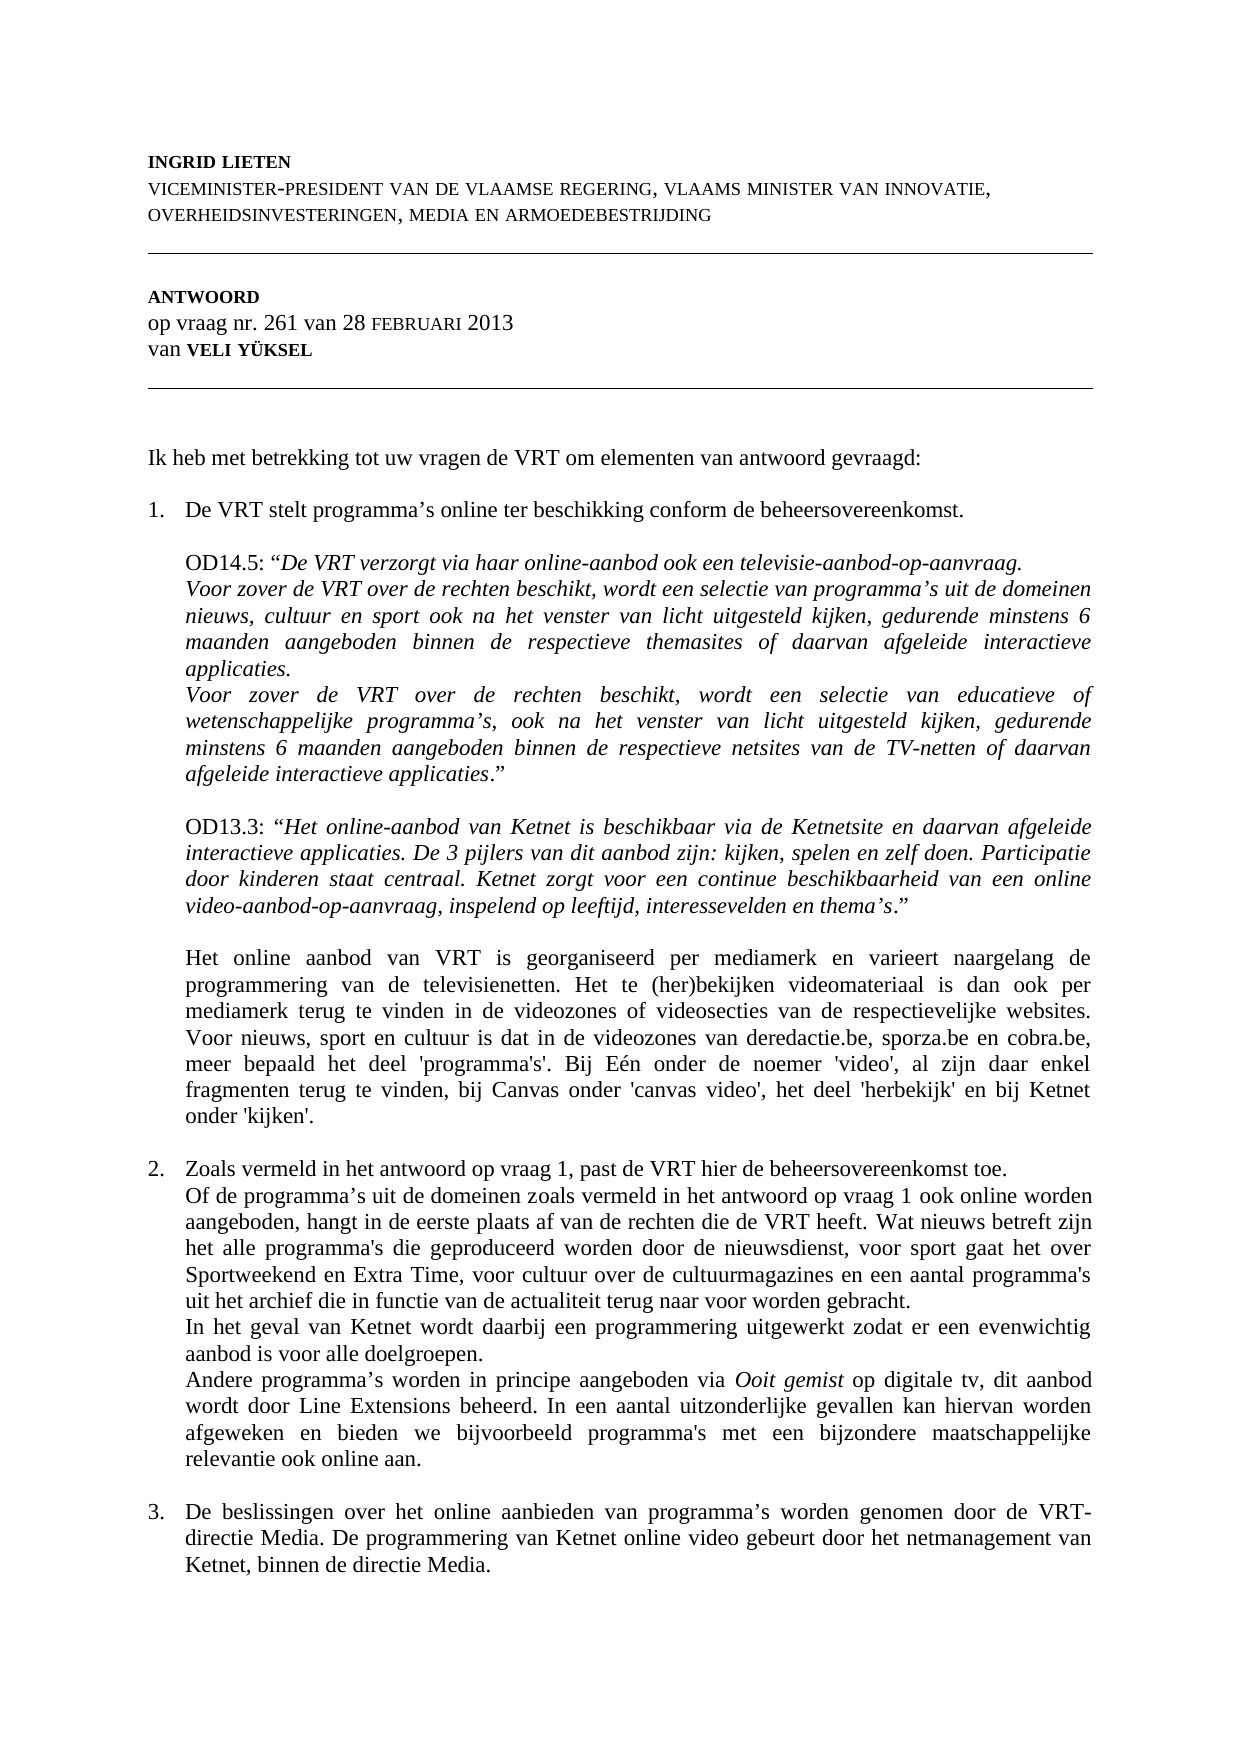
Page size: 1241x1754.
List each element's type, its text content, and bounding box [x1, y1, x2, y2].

list De beslissingen over het online aanbieden van programma’s worden genomen door de VRT-directie Media. De programmering van Ketnet online video gebeurt door het netmanagement van Ketnet, binnen de directie Media. [148, 1498, 1093, 1577]
text viceminister-president van de vlaamse regering, vlaams minister van innovatie, overheidsinvesteringen, media en armoedebestrijding [148, 174, 1093, 227]
text In het geval van Ketnet wordt daarbij een programmering uitgewerkt zodat er een evenwichtig aanbod is voor alle doelgroepen. [185, 1313, 1093, 1366]
list De VRT stelt programma’s online ter beschikking conform de beheersovereenkomst. [148, 496, 1093, 523]
text Of de programma’s uit de domeinen zoals vermeld in het antwoord op vraag 1 ook online worden aangeboden, hangt in de eerste plaats af van de rechten die de VRT heeft. Wat nieuws betreft zijn het alle programma's die geproduceerd worden door de nieuwsdienst, voor sport gaat het over Sportweekend en Extra Time, voor cultuur over de cultuurmagazines en een aantal programma's uit het archief die in functie van de actualiteit terug naar voor worden gebracht. [185, 1182, 1093, 1313]
text van veli yüksel [148, 335, 1093, 362]
text antwoord [148, 282, 1093, 309]
text Het online aanbod van VRT is georganiseerd per mediamerk en varieert naargelang de programmering van de televisienetten. Het te (her)bekijken videomateriaal is dan ook per mediamerk terug te vinden in de videozones of videosecties van de respectievelijke websites. Voor nieuws, sport en cultuur is dat in de videozones van deredactie.be, sporza.be en cobra.be, meer bepaald het deel 'programma's'. Bij Eén onder de noemer 'video', al zijn daar enkel fragmenten terug te vinden, bij Canvas onder 'canvas video', het deel 'herbekijk' en bij Ketnet onder 'kijken'. [185, 944, 1093, 1129]
text OD13.3: “Het online-aanbod van Ketnet is beschikbaar via de Ketnetsite en daarvan afgeleide interactieve applicaties. De 3 pijlers van dit aanbod zijn: kijken, spelen en zelf doen. Participatie door kinderen staat centraal. Ketnet zorgt voor een continue beschikbaarheid van een online video-aanbod-op-aanvraag, inspelend op leeftijd, interessevelden en thema’s.” [185, 813, 1093, 918]
text op vraag nr. 261 van 28 [148, 309, 1093, 335]
text Voor zover de VRT over de rechten beschikt, wordt een selectie van educatieve of wetenschappelijke programma’s, ook na het venster van licht uitgesteld kijken, gedurende minstens 6 maanden aangeboden binnen de respectieve netsites van de TV-netten of daarvan afgeleide interactieve applicaties.” [185, 681, 1093, 786]
text Andere programma’s worden in principe aangeboden via Ooit gemist op digitale tv, dit aanbod wordt door Line Extensions beheerd. In een aantal uitzonderlijke gevallen kan hiervan worden afgeweken en bieden we bijvoorbeeld programma's met een bijzondere maatschappelijke relevantie ook online aan. [185, 1366, 1093, 1472]
text OD14.5: “De VRT verzorgt via haar online-aanbod ook een televisie-aanbod-op-aanvraag. [185, 549, 1093, 576]
text Ik heb met betrekking tot uw vragen de VRT om elementen van antwoord gevraagd: [148, 444, 1093, 470]
list Zoals vermeld in het antwoord op vraag 1, past de VRT hier de beheersovereenkomst toe. [148, 1155, 1093, 1182]
text ingrid lieten [148, 148, 1093, 174]
text Voor zover de VRT over de rechten beschikt, wordt een selectie van programma’s uit de domeinen nieuws, cultuur en sport ook na het venster van licht uitgesteld kijken, gedurende minstens 6 maanden aangeboden binnen de respectieve themasites of daarvan afgeleide interactieve applicaties. [185, 576, 1093, 681]
